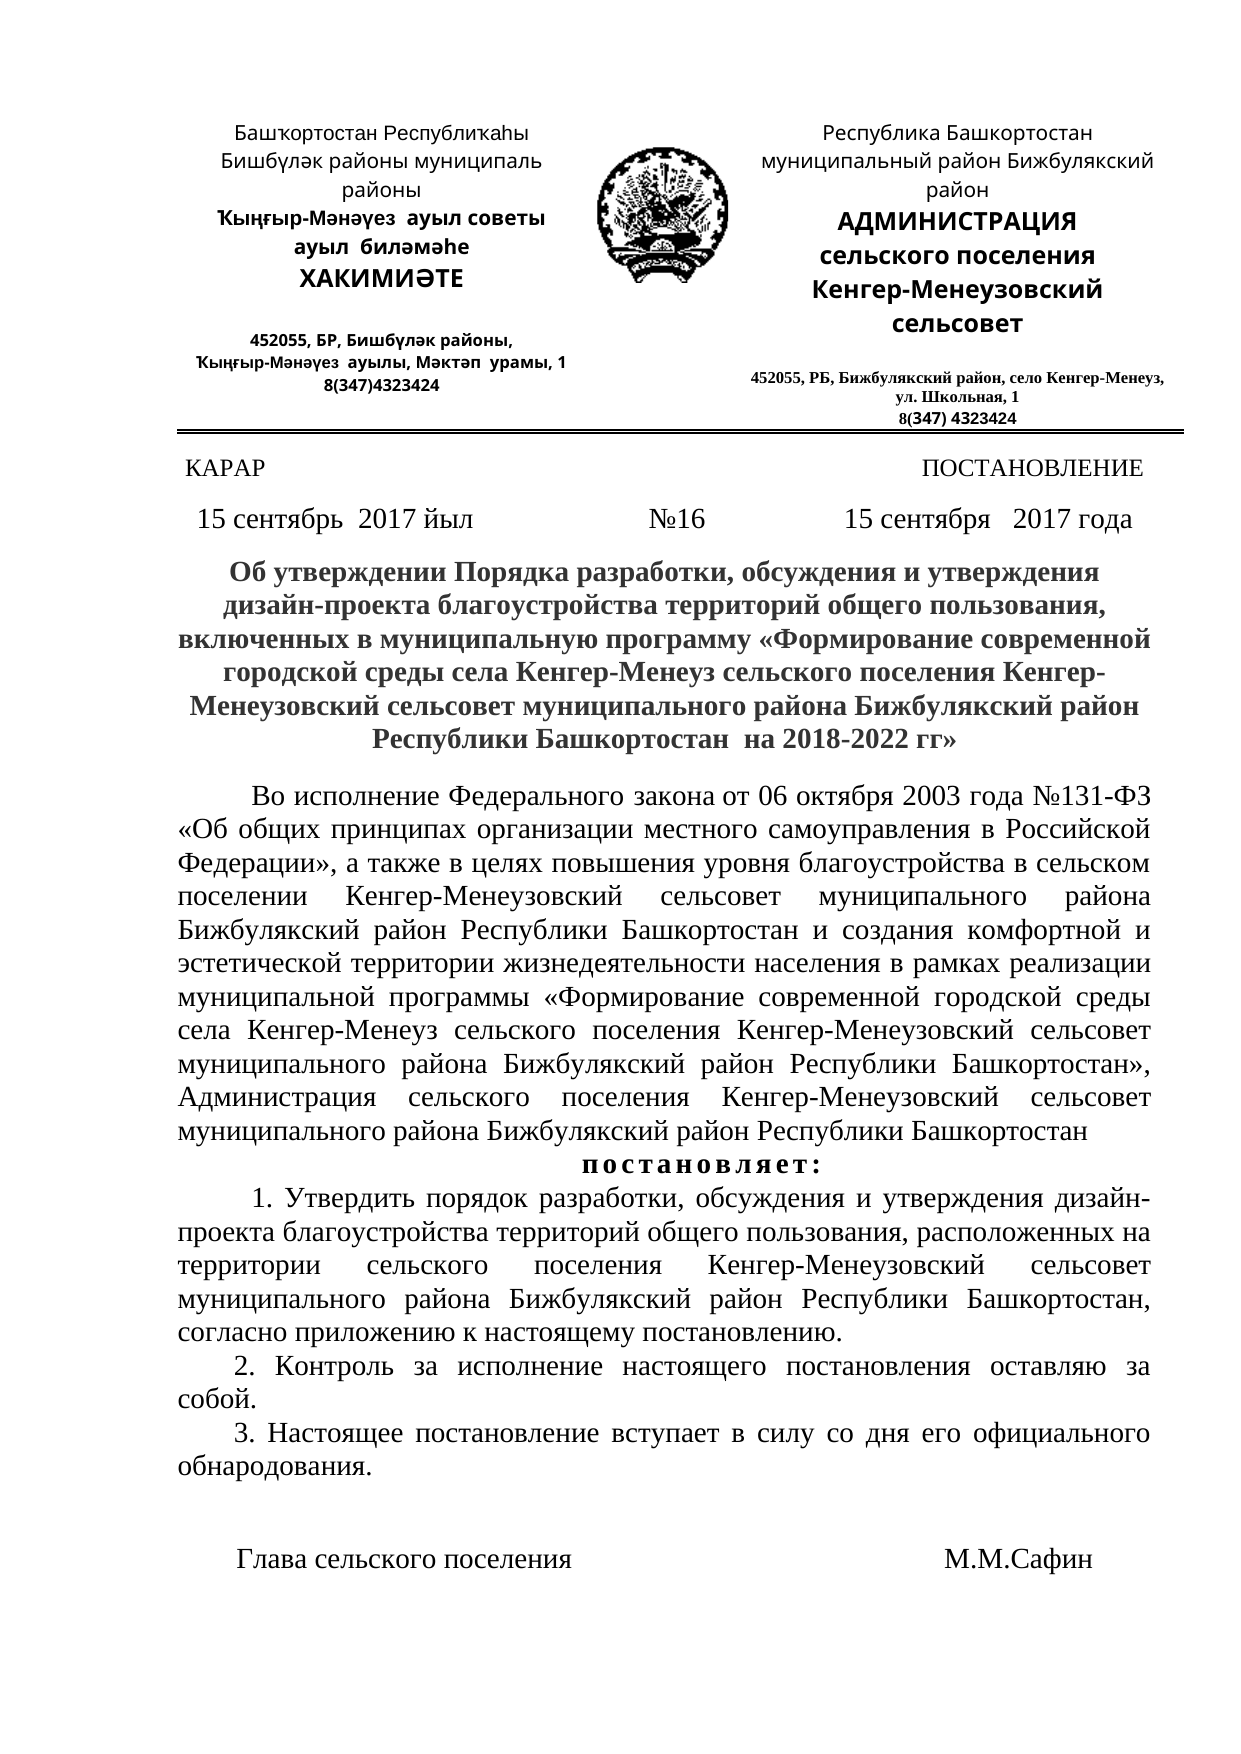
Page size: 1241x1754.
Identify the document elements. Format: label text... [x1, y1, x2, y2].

text 1. Утвердить порядок разработки, обсуждения и утверждения дизайн-проекта благоустройства территорий общего пользования, расположенных на территории сельского поселения Кенгер-Менеузовский сельсовет муниципального района Бижбулякский район Республики Башкортостан, согласно приложению к настоящему постановлению. [177, 1180, 1152, 1348]
text Во исполнение Федерального закона от 06 октября 2003 года №131-ФЗ «Об общих принципах организации местного самоуправления в Российской Федерации», а также в целях повышения уровня благоустройства в сельском поселении Кенгер-Менеузовский сельсовет муниципального района Бижбулякский район Республики Башкортостан и создания комфортной и эстетической территории жизнедеятельности населения в рамках реализации муниципальной программы «Формирование современной городской среды села Кенгер-Менеуз сельского поселения Кенгер-Менеузовский сельсовет муниципального района Бижбулякский район Республики Башкортостан», Администрация сельского поселения Кенгер-Менеузовский сельсовет муниципального района Бижбулякский район Республики Башкортостан [177, 778, 1152, 1147]
text 2. Контроль за исполнение настоящего постановления оставляю за собой. [177, 1348, 1152, 1415]
text 3. Настоящее постановление вступает в силу со дня его официального обнародования. [177, 1415, 1152, 1482]
text 15 сентябрь 2017 йыл №16 15 сентября 2017 года [177, 501, 1152, 534]
table_header Башҡортостан Республиҡаһы Бишбүләк районы муниципаль районы Ҡыңғыр-Мәнәүез ауыл советы ауыл биләмәһе ХАКИМИӘТЕ 452055, БР, Бишбүләк районы, Ҡыңғыр-Мәнәүез ауылы, Мәктәп урамы, 1 8(347)4323424 [177, 118, 586, 429]
text КАРАР ПОСТАНОВЛЕНИЕ [177, 453, 1152, 482]
text постановляет: [177, 1147, 1152, 1180]
text Об утверждении Порядка разработки, обсуждения и утверждения дизайн-проекта благоустройства территорий общего пользования, включенных в муниципальную программу «Формирование современной городской среды села Кенгер-Менеуз сельского поселения Кенгер-Менеузовский сельсовет муниципального района Бижбулякский район Республики Башкортостан на 2018-2022 гг» [177, 554, 1152, 755]
table_header [586, 118, 731, 429]
table_header Республика Башкортостан муниципальный район Бижбулякский район АДМИНИСТРАЦИЯ сельского поселения Кенгер-Менеузовский сельсовет 452055, РБ, Бижбулякский район, село Кенгер-Менеуз, ул. Школьная, 1 8(347) 4323424 [731, 118, 1183, 429]
text Глава сельского поселения М.М.Сафин [177, 1541, 1152, 1574]
